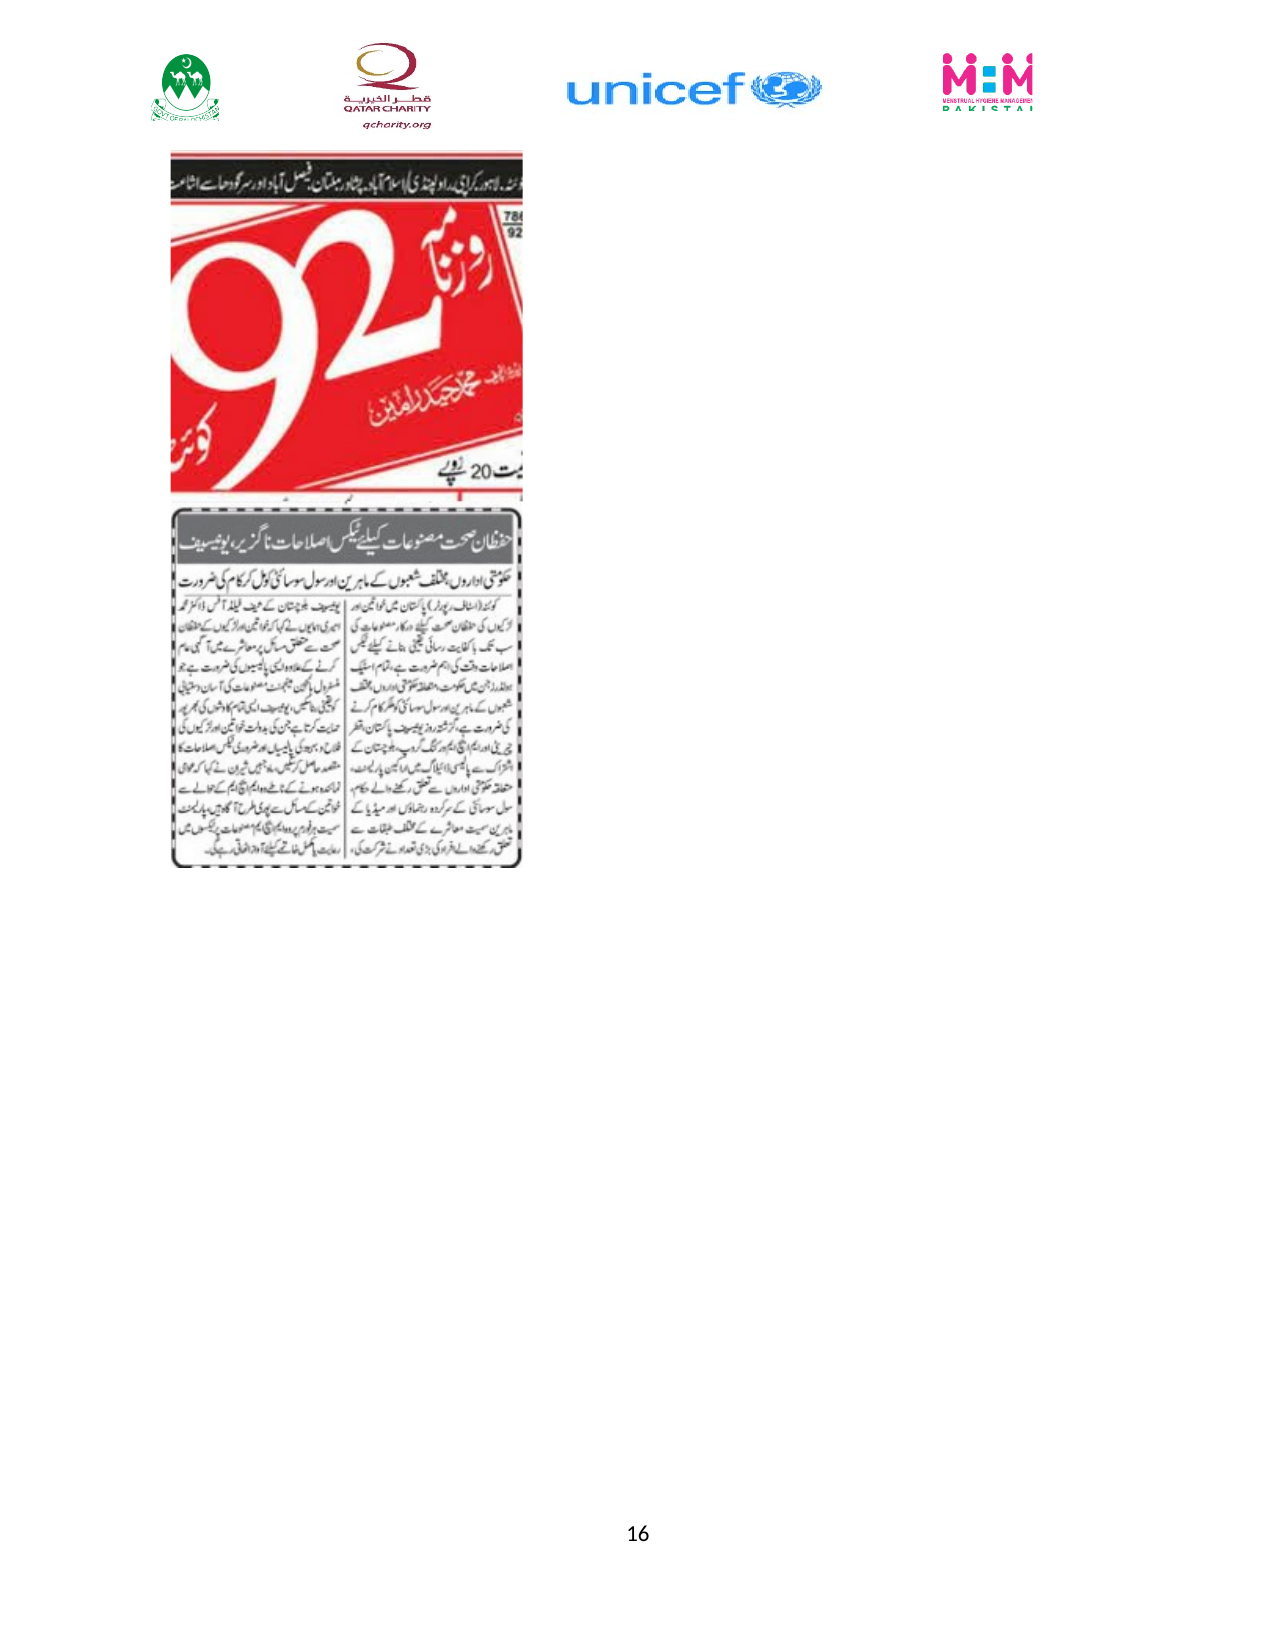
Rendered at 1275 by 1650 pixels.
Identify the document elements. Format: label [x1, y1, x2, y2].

picture [560, 13, 827, 164]
picture [316, 30, 460, 140]
picture [941, 53, 1032, 109]
picture [150, 54, 219, 120]
picture [169, 150, 522, 868]
